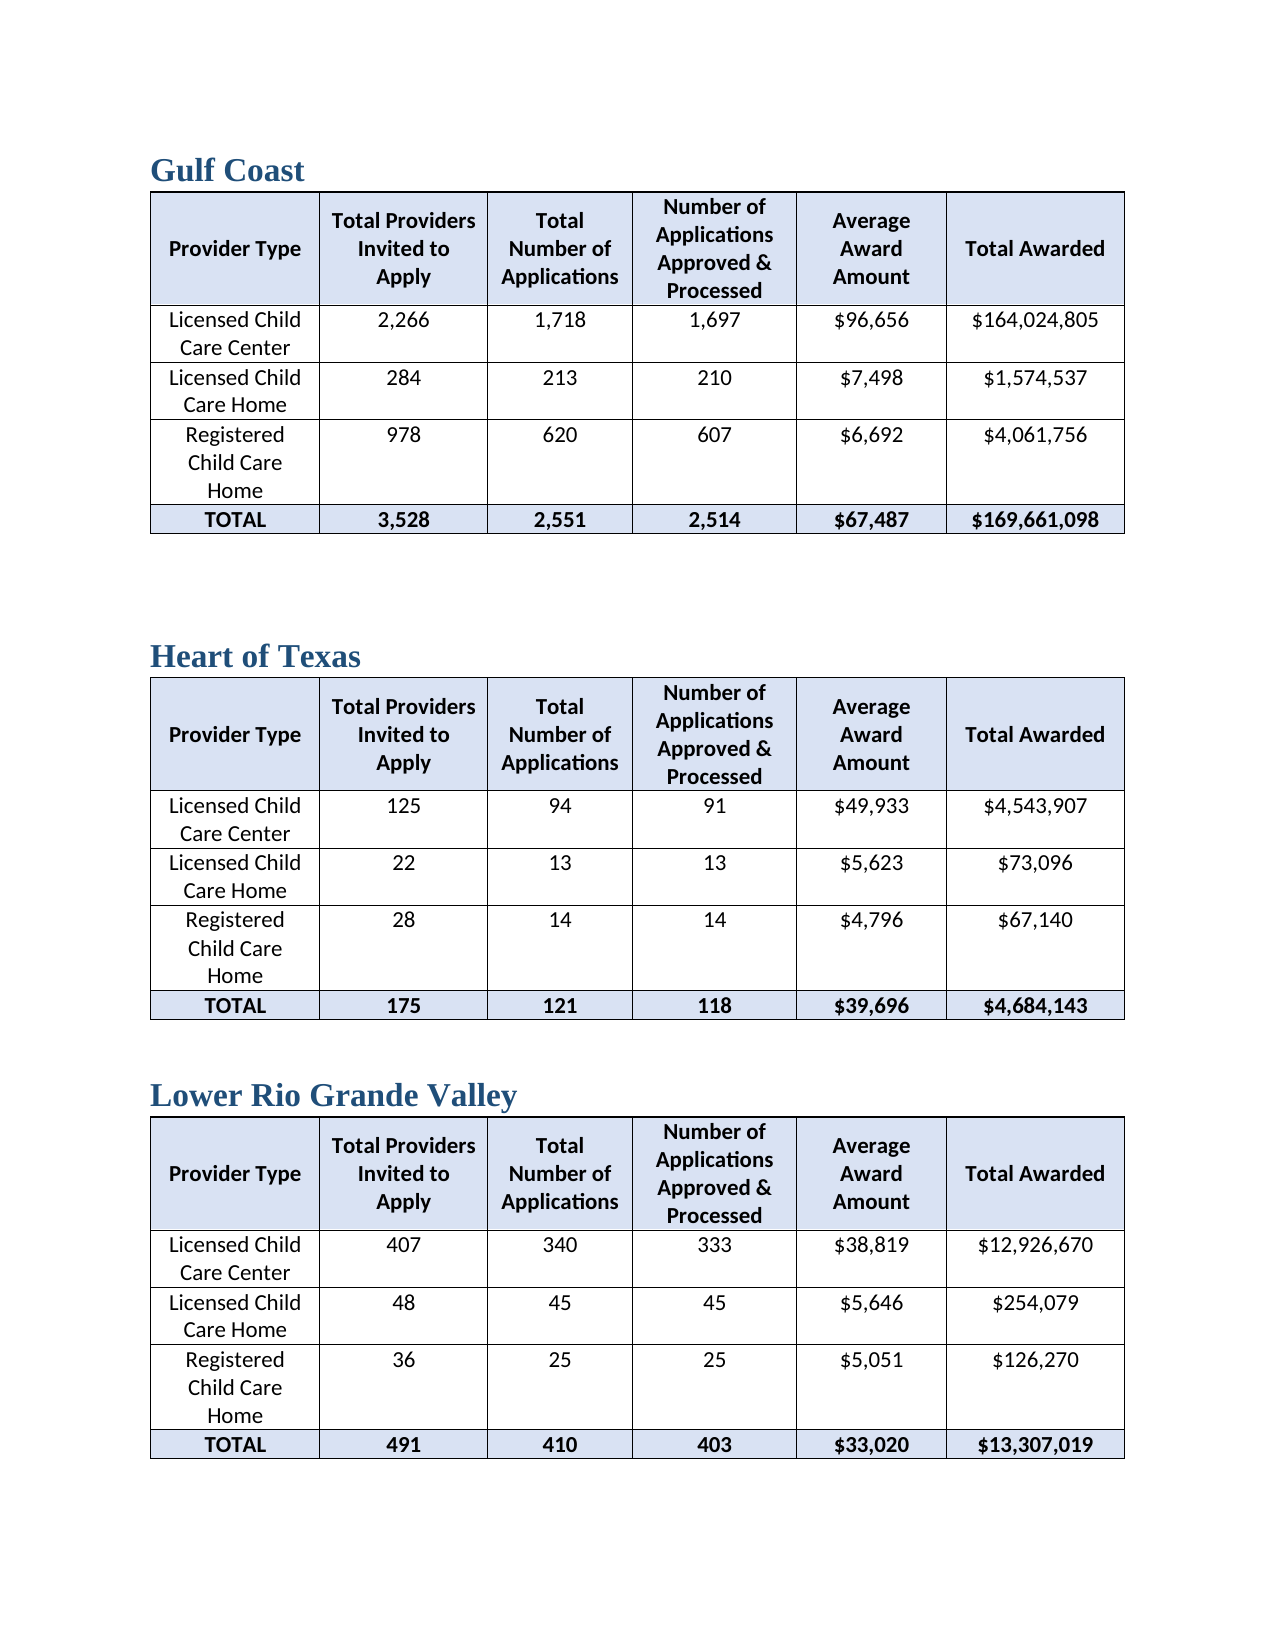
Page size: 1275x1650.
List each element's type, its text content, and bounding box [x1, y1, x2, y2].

table_cell TOTAL [151, 505, 319, 533]
table_cell 333 [633, 1231, 796, 1287]
table_cell Licensed Child Care Center [151, 1231, 319, 1287]
table_cell 213 [488, 363, 632, 419]
table_cell 28 [320, 906, 487, 990]
table_header Number of Applications Approved & Processed [633, 1118, 796, 1229]
table_cell 3,528 [320, 505, 487, 533]
table_cell 620 [488, 420, 632, 504]
table_cell $126,270 [947, 1345, 1124, 1429]
subtitle Lower Rio Grande Valley [150, 1075, 1125, 1113]
table_cell 45 [488, 1288, 632, 1344]
table_cell Licensed Child Care Home [151, 849, 319, 904]
table_cell $5,646 [797, 1288, 946, 1344]
table_cell $12,926,670 [947, 1231, 1124, 1287]
table_header Provider Type [151, 193, 319, 304]
table_cell $49,933 [797, 791, 946, 847]
table_cell $5,623 [797, 849, 946, 904]
table_header Total Awarded [947, 678, 1124, 790]
table_cell 125 [320, 791, 487, 847]
table_header Average Award Amount [797, 193, 946, 304]
table_header Total Number of Applications [488, 193, 632, 304]
table_cell 284 [320, 363, 487, 419]
table_cell 94 [488, 791, 632, 847]
table_cell 607 [633, 420, 796, 504]
table_cell $73,096 [947, 849, 1124, 904]
table_cell 91 [633, 791, 796, 847]
table_cell $33,020 [797, 1430, 946, 1458]
table_header Total Providers Invited to Apply [320, 193, 487, 304]
table_cell 25 [488, 1345, 632, 1429]
table_cell Licensed Child Care Home [151, 1288, 319, 1344]
table_cell 22 [320, 849, 487, 904]
table_header Average Award Amount [797, 1118, 946, 1229]
table_cell $38,819 [797, 1231, 946, 1287]
table_cell Registered Child Care Home [151, 906, 319, 990]
table_cell $13,307,019 [947, 1430, 1124, 1458]
table_cell $4,543,907 [947, 791, 1124, 847]
table_cell Registered Child Care Home [151, 420, 319, 504]
table_header Total Number of Applications [488, 1118, 632, 1229]
table_cell $67,140 [947, 906, 1124, 990]
table_cell 118 [633, 991, 796, 1019]
table_header Total Providers Invited to Apply [320, 1118, 487, 1229]
table_cell $6,692 [797, 420, 946, 504]
table_cell 2,266 [320, 306, 487, 362]
table_cell 2,551 [488, 505, 632, 533]
table_cell 410 [488, 1430, 632, 1458]
table_cell $5,051 [797, 1345, 946, 1429]
table_cell $1,574,537 [947, 363, 1124, 419]
table_cell $164,024,805 [947, 306, 1124, 362]
table_cell 36 [320, 1345, 487, 1429]
table_cell 340 [488, 1231, 632, 1287]
table_cell TOTAL [151, 991, 319, 1019]
table_cell $4,061,756 [947, 420, 1124, 504]
table_cell $4,684,143 [947, 991, 1124, 1019]
table_cell Licensed Child Care Home [151, 363, 319, 419]
table_header Average Award Amount [797, 678, 946, 790]
table_header Total Awarded [947, 1118, 1124, 1229]
table_cell 2,514 [633, 505, 796, 533]
table_cell 45 [633, 1288, 796, 1344]
table_header Total Providers Invited to Apply [320, 678, 487, 790]
table_cell 407 [320, 1231, 487, 1287]
subtitle Heart of Texas [150, 636, 1125, 674]
table_cell 175 [320, 991, 487, 1019]
table_cell 1,697 [633, 306, 796, 362]
table_header Total Number of Applications [488, 678, 632, 790]
table_cell 210 [633, 363, 796, 419]
table_cell 121 [488, 991, 632, 1019]
table_header Provider Type [151, 678, 319, 790]
table_header Number of Applications Approved & Processed [633, 193, 796, 304]
table_cell Registered Child Care Home [151, 1345, 319, 1429]
table_cell 1,718 [488, 306, 632, 362]
table_cell $39,696 [797, 991, 946, 1019]
subtitle Gulf Coast [150, 150, 1125, 188]
table_cell 14 [488, 906, 632, 990]
table_header Total Awarded [947, 193, 1124, 304]
table_cell $169,661,098 [947, 505, 1124, 533]
table_cell 14 [633, 906, 796, 990]
table_cell 403 [633, 1430, 796, 1458]
table_cell 25 [633, 1345, 796, 1429]
table_header Number of Applications Approved & Processed [633, 678, 796, 790]
table_cell $67,487 [797, 505, 946, 533]
table_header Provider Type [151, 1118, 319, 1229]
table_cell Licensed Child Care Center [151, 306, 319, 362]
table_cell $254,079 [947, 1288, 1124, 1344]
table_cell TOTAL [151, 1430, 319, 1458]
table_cell 48 [320, 1288, 487, 1344]
table_cell Licensed Child Care Center [151, 791, 319, 847]
table_cell 13 [633, 849, 796, 904]
table_cell 978 [320, 420, 487, 504]
table_cell $96,656 [797, 306, 946, 362]
table_cell $7,498 [797, 363, 946, 419]
table_cell $4,796 [797, 906, 946, 990]
table_cell 13 [488, 849, 632, 904]
table_cell 491 [320, 1430, 487, 1458]
